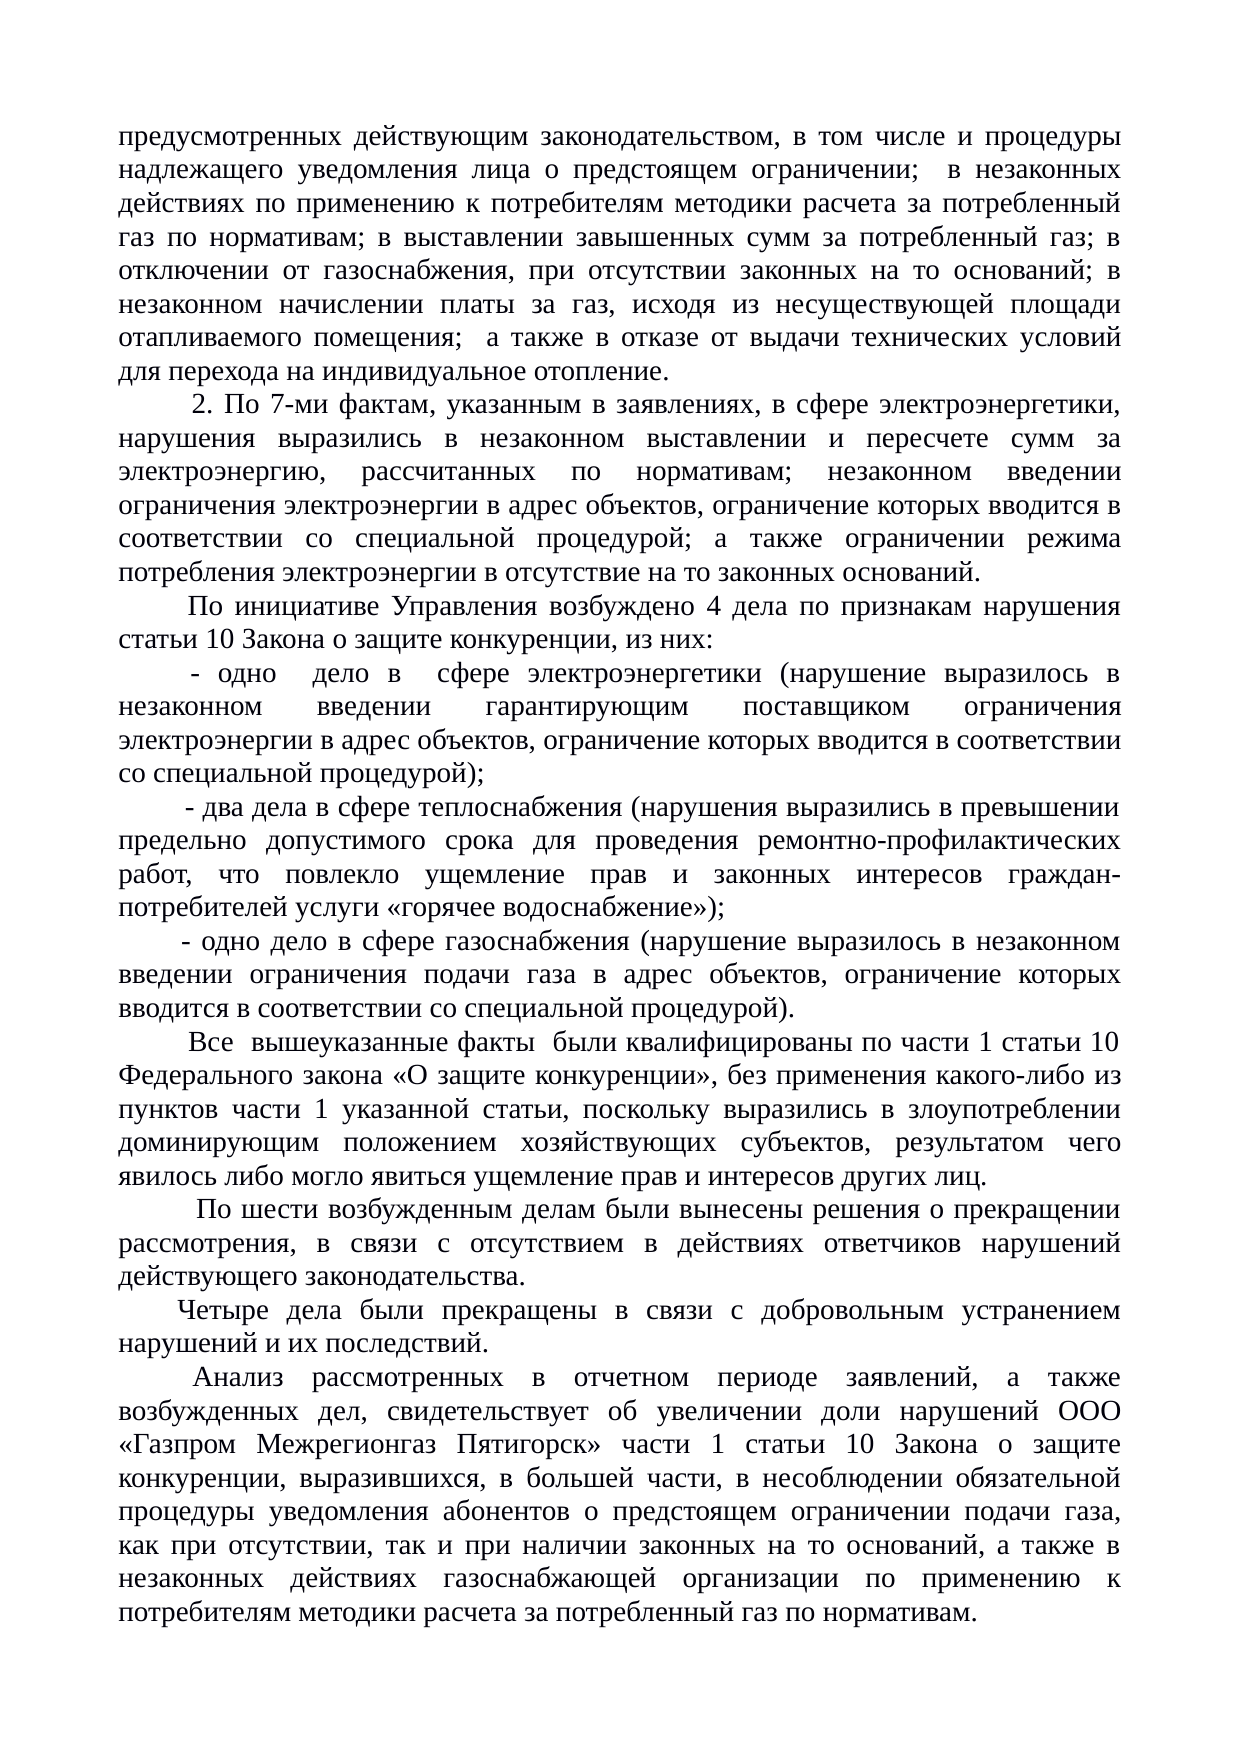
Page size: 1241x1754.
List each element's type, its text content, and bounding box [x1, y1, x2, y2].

text Четыре дела были прекращены в связи с добровольным устранением нарушений и их последствий. [118, 1292, 1122, 1359]
text По шести возбужденным делам были вынесены решения о прекращении рассмотрения, в связи с отсутствием в действиях ответчиков нарушений действующего законодательства. [118, 1191, 1122, 1292]
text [118, 118, 1122, 386]
text - одно дело в сфере газоснабжения (нарушение выразилось в незаконном введении ограничения подачи газа в адрес объектов, ограничение которых вводится в соответствии со специальной процедурой). [118, 923, 1122, 1024]
text По инициативе Управления возбуждено 4 дела по признакам нарушения статьи 10 Закона о защите конкуренции, из них: [118, 588, 1122, 655]
text Все вышеуказанные факты были квалифицированы по части 1 статьи 10 Федерального закона «О защите конкуренции», без применения какого-либо из пунктов части 1 указанной статьи, поскольку выразились в злоупотреблении доминирующим положением хозяйствующих субъектов, результатом чего явилось либо могло явиться ущемление прав и интересов других лиц. [118, 1024, 1122, 1191]
text 2. По 7-ми фактам, указанным в заявлениях, в сфере электроэнергетики, нарушения выразились в незаконном выставлении и пересчете сумм за электроэнергию, рассчитанных по нормативам; незаконном введении ограничения электроэнергии в адрес объектов, ограничение которых вводится в соответствии со специальной процедурой; а также ограничении режима потребления электроэнергии в отсутствие на то законных оснований. [118, 386, 1122, 588]
text - одно дело в сфере электроэнергетики (нарушение выразилось в незаконном введении гарантирующим поставщиком ограничения электроэнергии в адрес объектов, ограничение которых вводится в соответствии со специальной процедурой); [118, 655, 1122, 789]
text Анализ рассмотренных в отчетном периоде заявлений, а также возбужденных дел, свидетельствует об увеличении доли нарушений ООО «Газпром Межрегионгаз Пятигорск» части 1 статьи 10 Закона о защите конкуренции, выразившихся, в большей части, в несоблюдении обязательной процедуры уведомления абонентов о предстоящем ограничении подачи газа, как при отсутствии, так и при наличии законных на то оснований, а также в незаконных действиях газоснабжающей организации по применению к потребителям методики расчета за потребленный газ по нормативам. [118, 1359, 1122, 1627]
text - два дела в сфере теплоснабжения (нарушения выразились в превышении предельно допустимого срока для проведения ремонтно-профилактических работ, что повлекло ущемление прав и законных интересов граждан-потребителей услуги «горячее водоснабжение»); [118, 789, 1122, 923]
